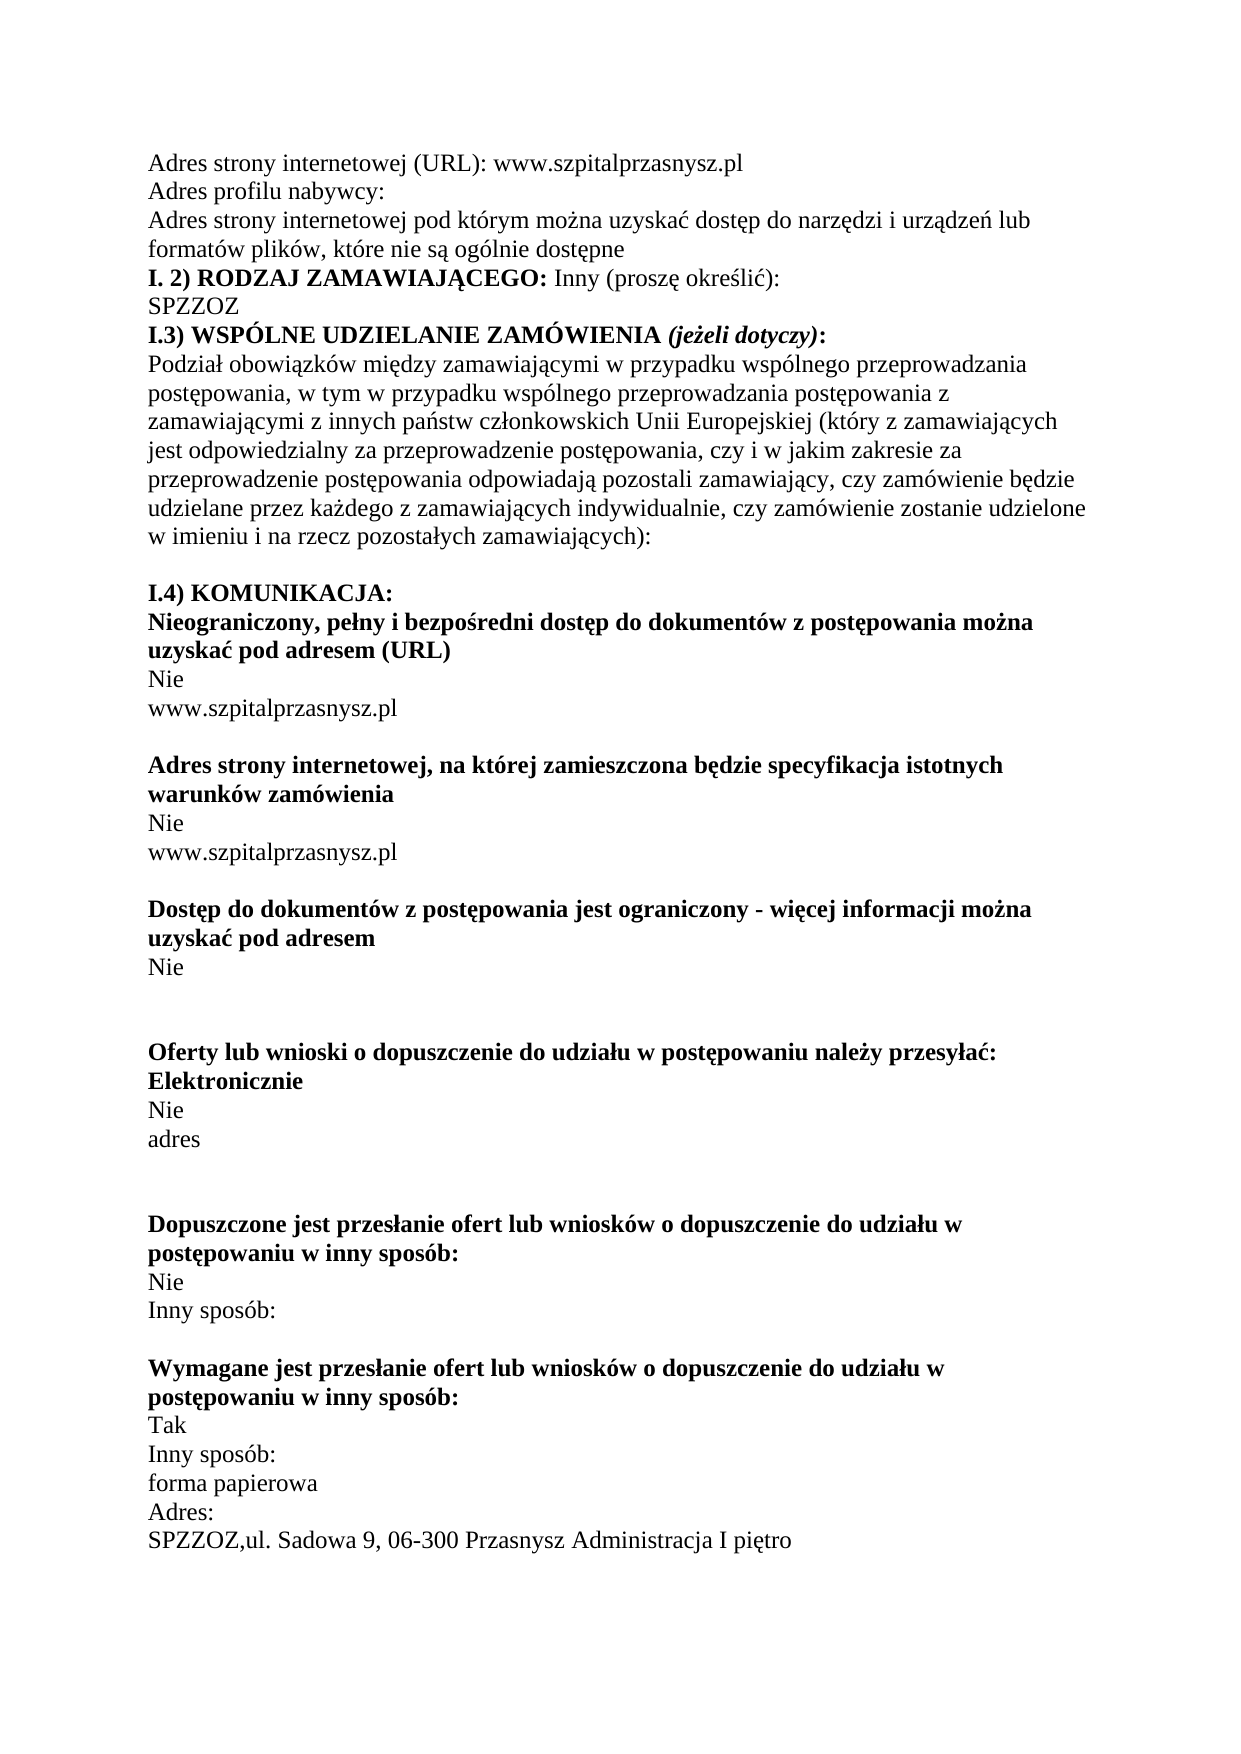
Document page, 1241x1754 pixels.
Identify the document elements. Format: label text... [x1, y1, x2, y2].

text Oferty lub wnioski o dopuszczenie do udziału w postępowaniu należy przesyłać: Elektronicznie [148, 1009, 1093, 1095]
text Nie [148, 952, 1093, 1009]
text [148, 148, 1093, 263]
text Dostęp do dokumentów z postępowania jest ograniczony - więcej informacji można uzyskać pod adresem [148, 866, 1093, 952]
text Adres strony internetowej, na której zamieszczona będzie specyfikacja istotnych warunków zamówienia [148, 722, 1093, 808]
text Dopuszczone jest przesłanie ofert lub wniosków o dopuszczenie do udziału w postępowaniu w inny sposób: Nie Inny sposób: Wymagane jest przesłanie ofert lub wniosków o dopuszczenie do udziału w postępowaniu w inny sposób: Tak Inny sposób: forma papierowa Adres: SPZZOZ,ul. Sadowa 9, 06-300 Przasnysz Administracja I piętro [148, 1209, 1093, 1554]
text I.3) WSPÓLNE UDZIELANIE ZAMÓWIENIA (jeżeli dotyczy): [148, 320, 1093, 349]
text Podział obowiązków między zamawiającymi w przypadku wspólnego przeprowadzania postępowania, w tym w przypadku wspólnego przeprowadzania postępowania z zamawiającymi z innych państw członkowskich Unii Europejskiej (który z zamawiających jest odpowiedzialny za przeprowadzenie postępowania, czy i w jakim zakresie za przeprowadzenie postępowania odpowiadają pozostali zamawiający, czy zamówienie będzie udzielane przez każdego z zamawiających indywidualnie, czy zamówienie zostanie udzielone w imieniu i na rzecz pozostałych zamawiających): [148, 349, 1093, 578]
text Nie www.szpitalprzasnysz.pl [148, 808, 1093, 866]
text Nie www.szpitalprzasnysz.pl [148, 664, 1093, 722]
text I. 2) RODZAJ ZAMAWIAJĄCEGO: Inny (proszę określić): SPZZOZ [148, 263, 1093, 320]
text I.4) KOMUNIKACJA: Nieograniczony, pełny i bezpośredni dostęp do dokumentów z postępowania można uzyskać pod adresem (URL) [148, 578, 1093, 664]
text Nie adres [148, 1095, 1093, 1180]
